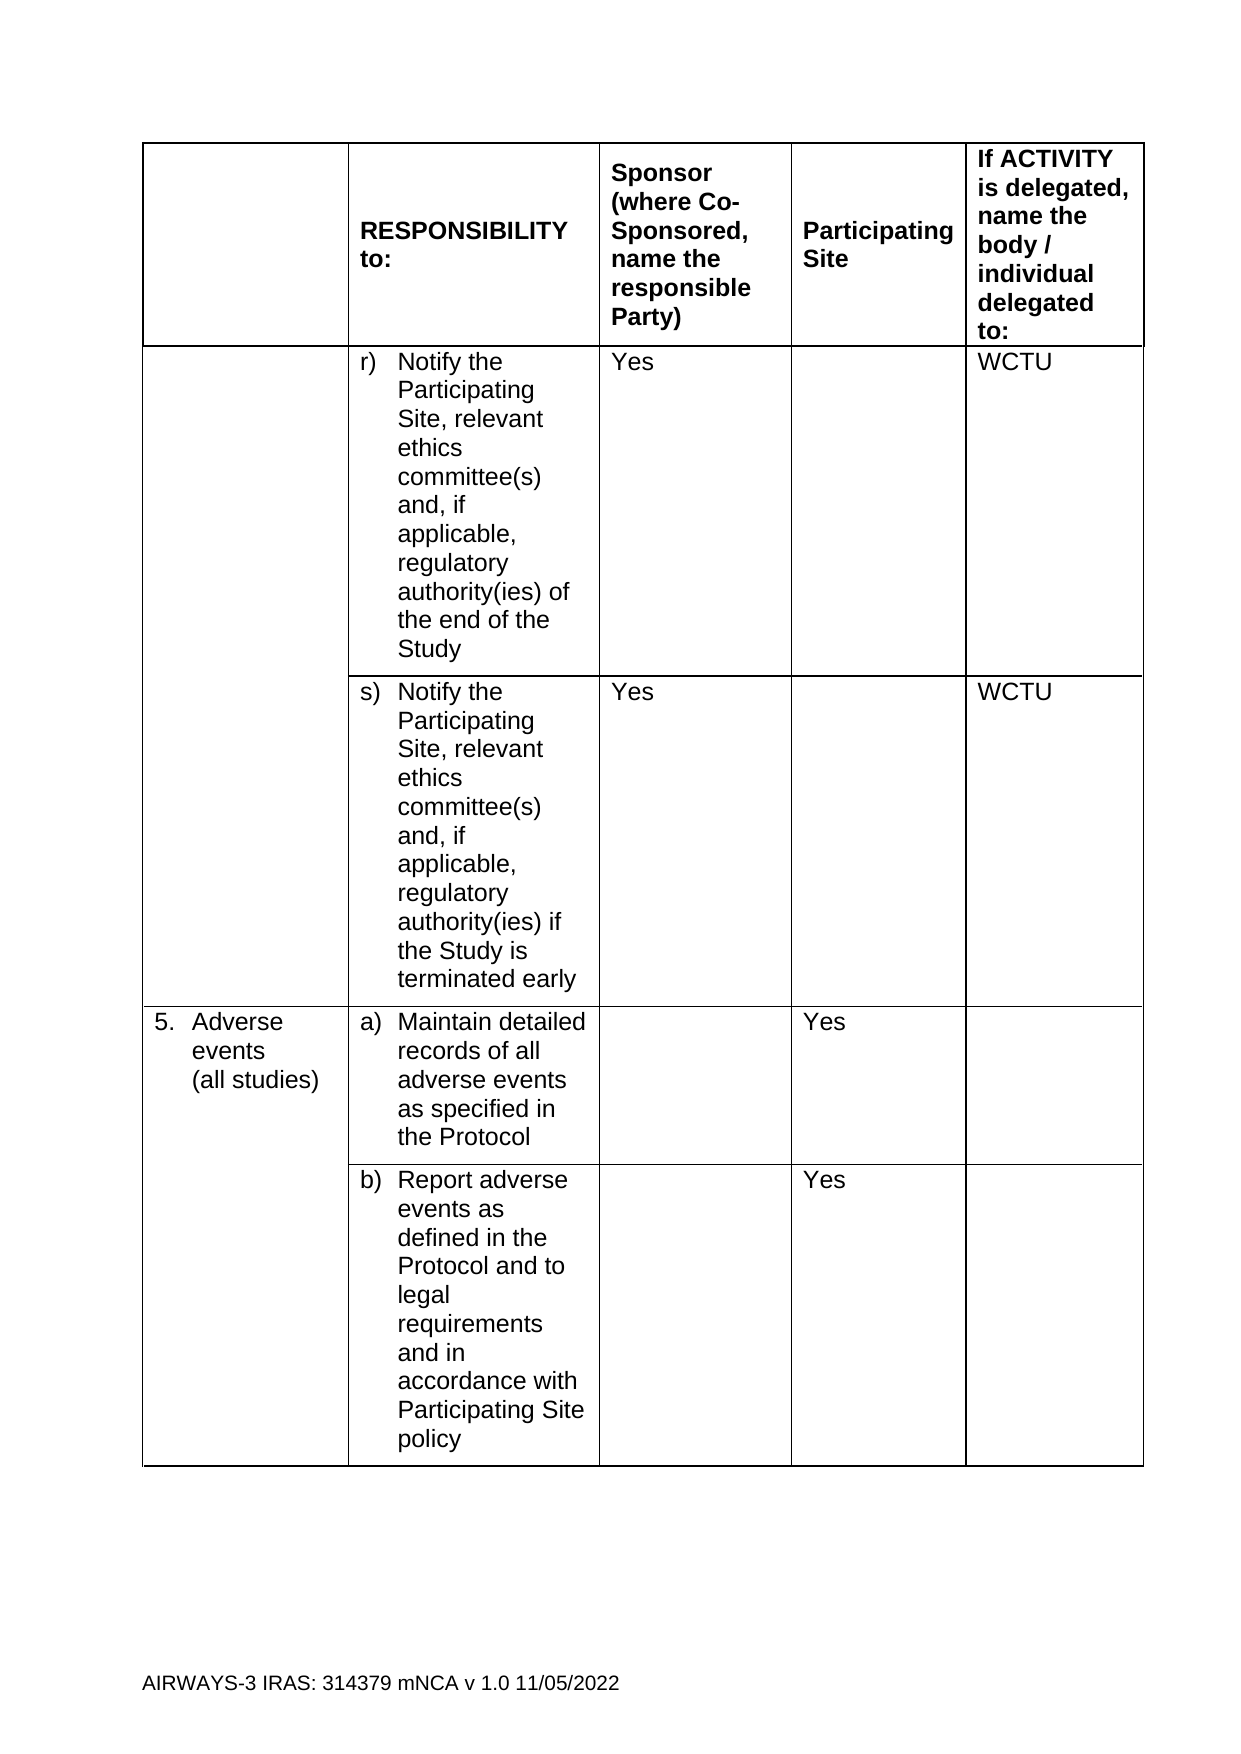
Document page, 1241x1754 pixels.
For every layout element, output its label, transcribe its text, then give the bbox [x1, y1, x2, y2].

table_cell Yes [792, 1007, 965, 1163]
table_header Participating Site [792, 144, 965, 345]
table_cell [600, 1007, 791, 1163]
table_cell [967, 1006, 1143, 1163]
table_cell WCTU [967, 345, 1143, 675]
table_cell Notify the Participating Site, relevant ethics committee(s) and, if applicable, regulatory authority(ies) if the Study is terminated early [349, 677, 599, 1006]
table_cell [600, 1165, 791, 1465]
table_cell Yes [600, 347, 791, 675]
table_header [144, 144, 348, 345]
table_cell WCTU [967, 675, 1143, 1006]
table_cell Report adverse events as defined in the Protocol and to legal requirements and in accordance with Participating Site policy [349, 1165, 599, 1465]
table_cell [792, 677, 965, 1006]
table_header If ACTIVITY is delegated, name the body / individual delegated to: [967, 144, 1143, 345]
table_cell Yes [600, 677, 791, 1006]
table_header RESPONSIBILITY to: [349, 144, 599, 345]
table_cell Yes [792, 1165, 965, 1465]
table_header Sponsor (where Co-Sponsored, name the responsible Party) [600, 144, 791, 345]
table_cell Adverse events (all studies) [143, 1006, 348, 1465]
table_cell Notify the Participating Site, relevant ethics committee(s) and, if applicable, regulatory authority(ies) of the end of the Study [349, 347, 599, 675]
table_cell Maintain detailed records of all adverse events as specified in the Protocol [349, 1007, 599, 1163]
table_cell [967, 1164, 1143, 1465]
table_cell [792, 347, 965, 675]
